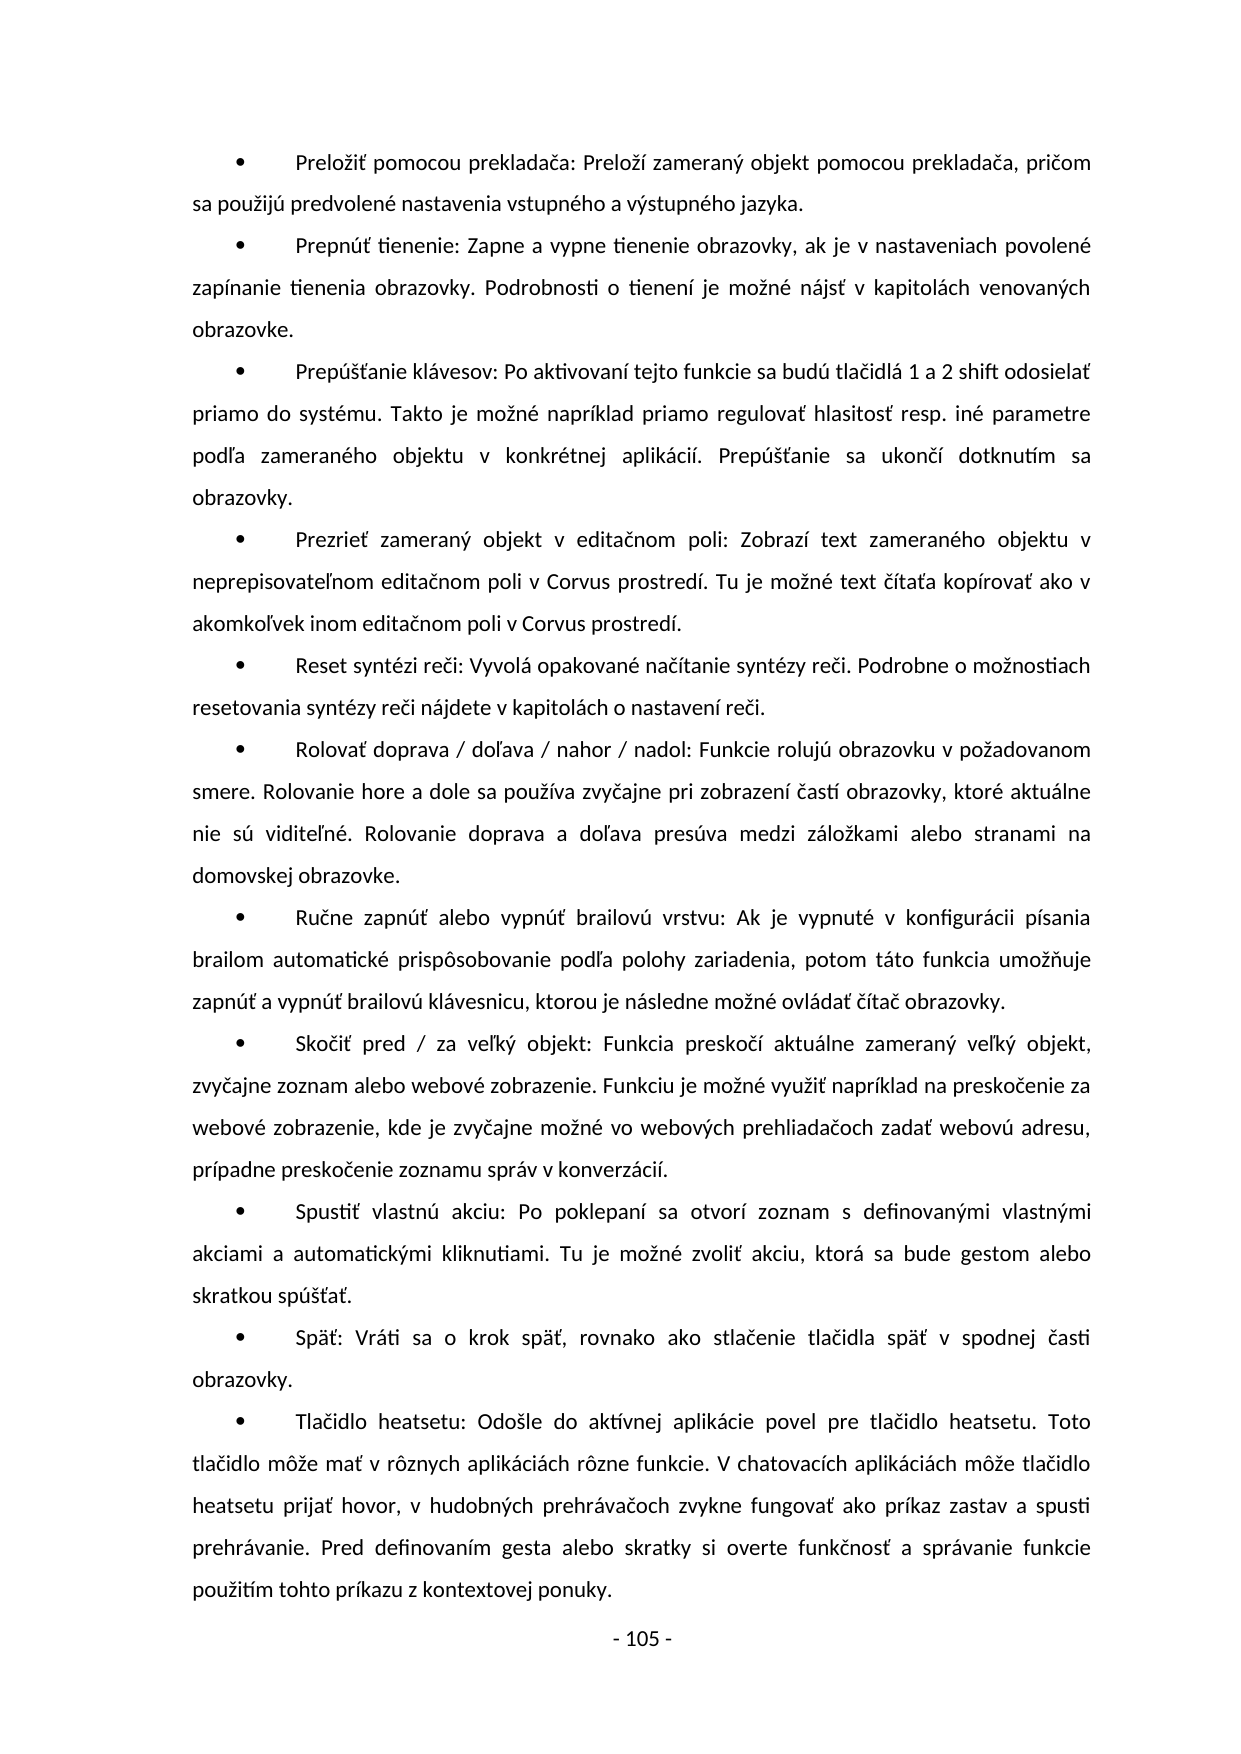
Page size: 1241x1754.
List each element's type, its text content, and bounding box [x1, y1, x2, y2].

list Prepnúť tienenie: Zapne a vypne tienenie obrazovky, ak je v nastaveniach povolené zapínanie tienenia obrazovky. Podrobnosti o tienení je možné nájsť v kapitolách venovaných obrazovke. [192, 232, 1093, 343]
list Prezrieť zameraný objekt v editačnom poli: Zobrazí text zameraného objektu v neprepisovateľnom editačnom poli v Corvus prostredí. Tu je možné text čítaťa kopírovať ako v akomkoľvek inom editačnom poli v Corvus prostredí. [192, 525, 1093, 637]
list Spustiť vlastnú akciu: Po poklepaní sa otvorí zoznam s definovanými vlastnými akciami a automatickými kliknutiami. Tu je možné zvoliť akciu, ktorá sa bude gestom alebo skratkou spúšťať. [192, 1197, 1093, 1309]
list Ručne zapnúť alebo vypnúť brailovú vrstvu: Ak je vypnuté v konfigurácii písania brailom automatické prispôsobovanie podľa polohy zariadenia, potom táto funkcia umožňuje zapnúť a vypnúť brailovú klávesnicu, ktorou je následne možné ovládať čítač obrazovky. [192, 903, 1093, 1015]
list Skočiť pred / za veľký objekt: Funkcia preskočí aktuálne zameraný veľký objekt, zvyčajne zoznam alebo webové zobrazenie. Funkciu je možné využiť napríklad na preskočenie za webové zobrazenie, kde je zvyčajne možné vo webových prehliadačoch zadať webovú adresu, prípadne preskočenie zoznamu správ v konverzácií. [192, 1029, 1093, 1183]
list Reset syntézi reči: Vyvolá opakované načítanie syntézy reči. Podrobne o možnostiach resetovania syntézy reči nájdete v kapitolách o nastavení reči. [192, 651, 1093, 721]
list Späť: Vráti sa o krok späť, rovnako ako stlačenie tlačidla späť v spodnej časti obrazovky. [192, 1323, 1093, 1393]
list Preložiť pomocou prekladača: Preloží zameraný objekt pomocou prekladača, pričom sa použijú predvolené nastavenia vstupného a výstupného jazyka. [192, 148, 1093, 218]
list Prepúšťanie klávesov: Po aktivovaní tejto funkcie sa budú tlačidlá 1 a 2 shift odosielať priamo do systému. Takto je možné napríklad priamo regulovať hlasitosť resp. iné parametre podľa zameraného objektu v konkrétnej aplikácií. Prepúšťanie sa ukončí dotknutím sa obrazovky. [192, 357, 1093, 511]
list Tlačidlo heatsetu: Odošle do aktívnej aplikácie povel pre tlačidlo heatsetu. Toto tlačidlo môže mať v rôznych aplikáciách rôzne funkcie. V chatovacích aplikáciách môže tlačidlo heatsetu prijať hovor, v hudobných prehrávačoch zvykne fungovať ako príkaz zastav a spusti prehrávanie. Pred definovaním gesta alebo skratky si overte funkčnosť a správanie funkcie použitím tohto príkazu z kontextovej ponuky. [192, 1407, 1093, 1603]
list Rolovať doprava / doľava / nahor / nadol: Funkcie rolujú obrazovku v požadovanom smere. Rolovanie hore a dole sa používa zvyčajne pri zobrazení častí obrazovky, ktoré aktuálne nie sú viditeľné. Rolovanie doprava a doľava presúva medzi záložkami alebo stranami na domovskej obrazovke. [192, 735, 1093, 889]
